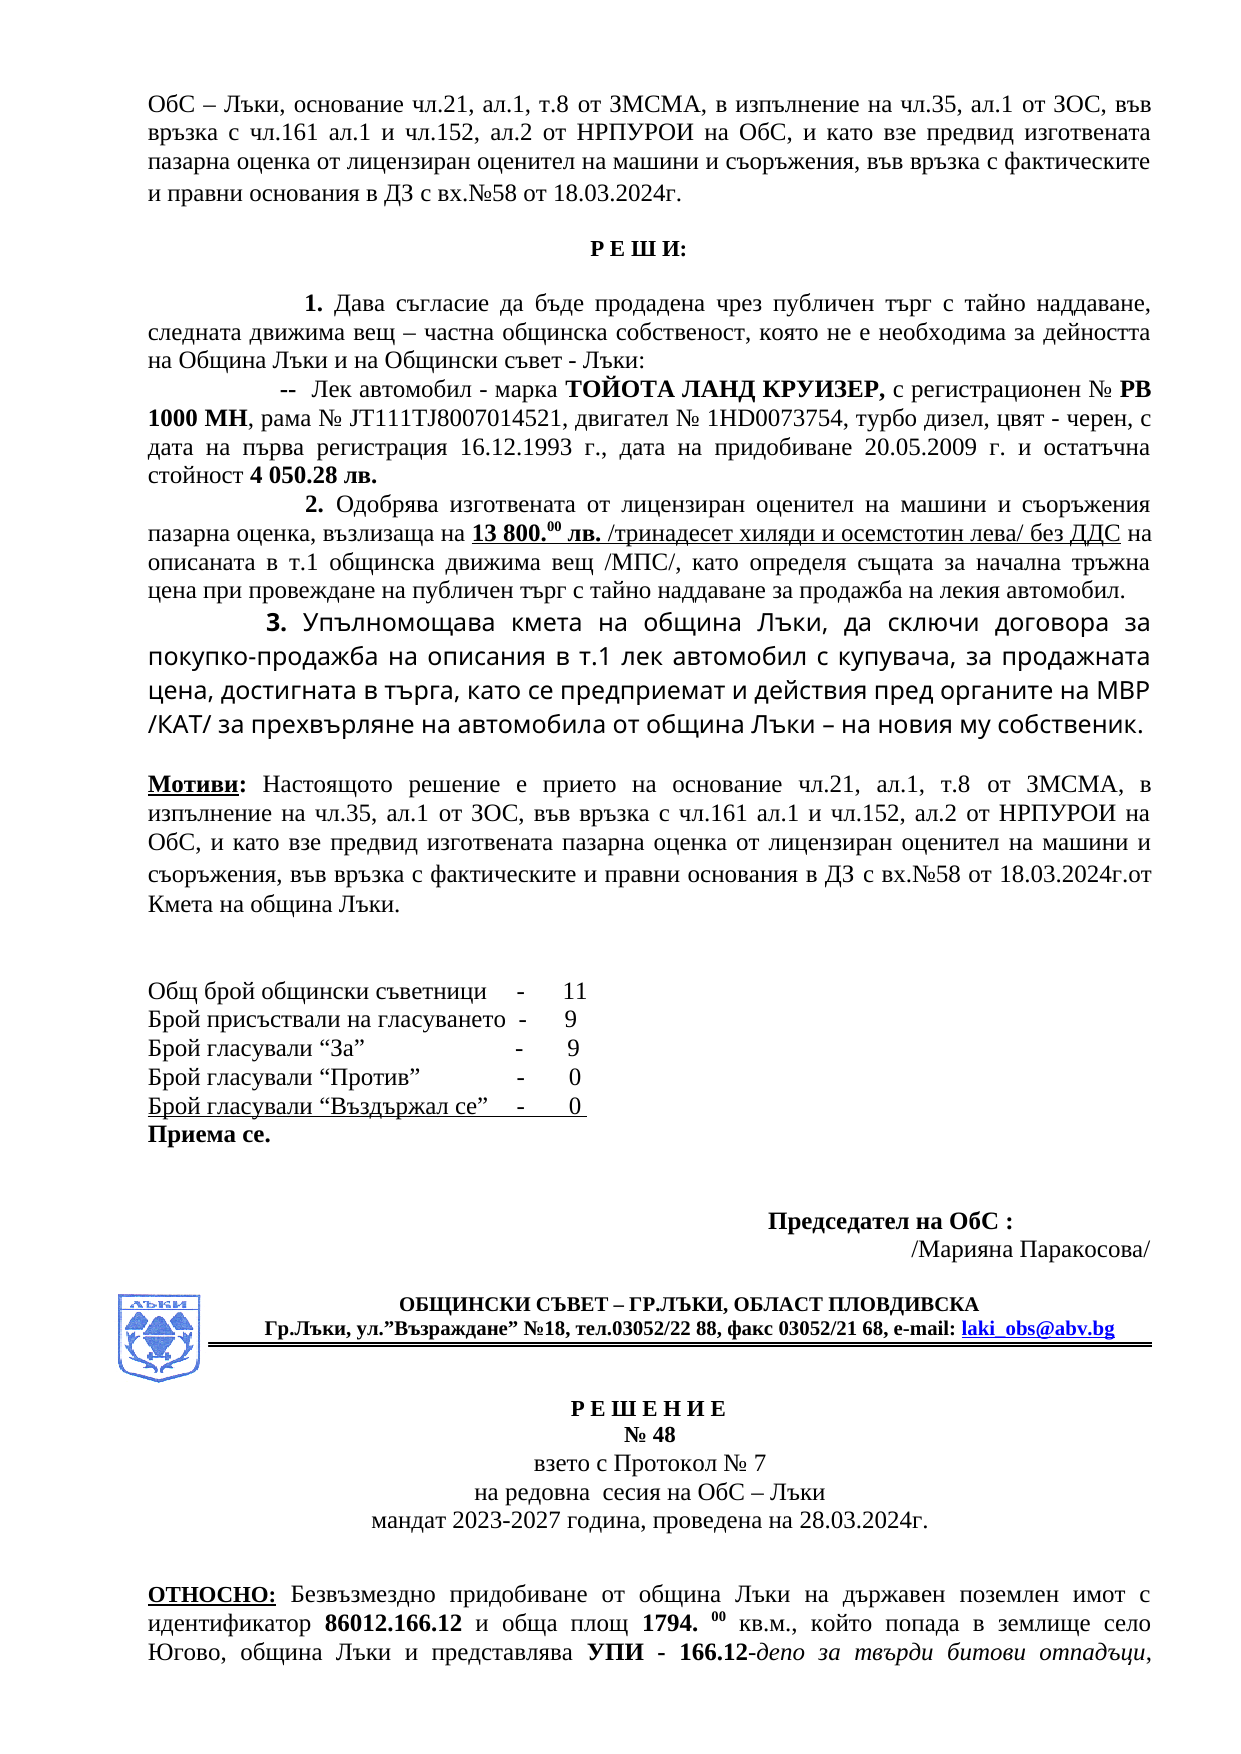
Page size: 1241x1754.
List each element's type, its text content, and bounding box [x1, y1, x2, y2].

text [148, 1579, 1152, 1666]
text Брой присъствали на гласуването - 9 [148, 1004, 1181, 1033]
text мандат 2023-2027 година, проведена на 28.03.2024г. [148, 1505, 1152, 1534]
title ОБЩИНСКИ СЪВЕТ – ГР.ЛЪКИ, ОБЛАСТ ПЛОВДИВСКА [209, 1292, 1152, 1316]
subtitle Брой гласували “Въздържал се” - 0 [148, 1091, 1181, 1119]
text Председател на ОбС : [148, 1206, 1181, 1234]
text -- Лек автомобил - марка ТОЙОТА ЛАНД КРУИЗЕР, с регистрационен № РВ 1000 МН, рама № JT111TJ8007014521, двигател № 1HD0073754, турбо дизел, цвят - черен, с дата на първа регистрация 16.12.1993 г., дата на придобиване 20.05.2009 г. и остатъчна стойност 4 050.28 лв. [148, 374, 1152, 489]
text 3. Упълномощава кмета на община Лъки, да сключи договора за покупко-продажба на описания в т.1 лек автомобил с купувача, за продажната цена, достигната в търга, като се предприемат и действия пред органите на МВР /КАТ/ за прехвърляне на автомобила от община Лъки – на новия му собственик. [148, 604, 1152, 741]
text взето с Протокол № 7 [148, 1448, 1152, 1477]
picture [110, 1292, 209, 1386]
text Брой гласували “За” - 9 [148, 1033, 1181, 1062]
text Р Е Ш Е Н И Е [443, 1395, 1152, 1421]
text 1. Дава съгласие да бъде продадена чрез публичен търг с тайно наддаване, следната движима вещ – частна общинска собственост, която не е необходима за дейността на Община Лъки и на Общински съвет - Лъки: [148, 288, 1152, 374]
title Гр.Лъки, ул.”Възраждане” №18, тел.03052/22 88, факс 03052/21 68, е-mail: laki_obs@abv.bg [209, 1316, 1152, 1342]
text Приема се. [148, 1119, 1181, 1148]
text 2. Одобрява изготвената от лицензиран оценител на машини и съоръжения пазарна оценка, възлизаща на 13 800.00 лв. /тринадесет хиляди и осемстотин лева/ без ДДС на описаната в т.1 общинска движима вещ /МПС/, като определя същата за начална тръжна цена при провеждане на публичен търг с тайно наддаване за продажба на лекия автомобил. [148, 489, 1152, 604]
text № 48 [148, 1421, 1152, 1448]
text на редовна сесия на ОбС – Лъки [148, 1477, 1152, 1505]
text Общ брой общински съветници - 11 [148, 976, 1181, 1004]
text Мотиви: Настоящото решение е прието на основание чл.21, ал.1, т.8 от ЗМСМА, в изпълнение на чл.35, ал.1 от ЗОС, във връзка с чл.161 ал.1 и чл.152, ал.2 от НРПУРОИ на ОбС, и като взе предвид изготвената пазарна оценка от лицензиран оценител на машини и съоръжения, във връзка с фактическите и правни основания в ДЗ с вх.№58 от 18.03.2024г.от Кмета на община Лъки. [148, 769, 1152, 918]
subtitle Брой гласували “Против” - 0 [148, 1062, 1181, 1091]
text Р Е Ш И: [516, 235, 1181, 262]
text /Марияна Паракосова/ [886, 1234, 1181, 1263]
text ОбС – Лъки, основание чл.21, ал.1, т.8 от ЗМСМА, в изпълнение на чл.35, ал.1 от ЗОС, във връзка с чл.161 ал.1 и чл.152, ал.2 от НРПУРОИ на ОбС, и като взе предвид изготвената пазарна оценка от лицензиран оценител на машини и съоръжения, във връзка с фактическите и правни основания в ДЗ с вх.№58 от 18.03.2024г. [148, 89, 1152, 209]
